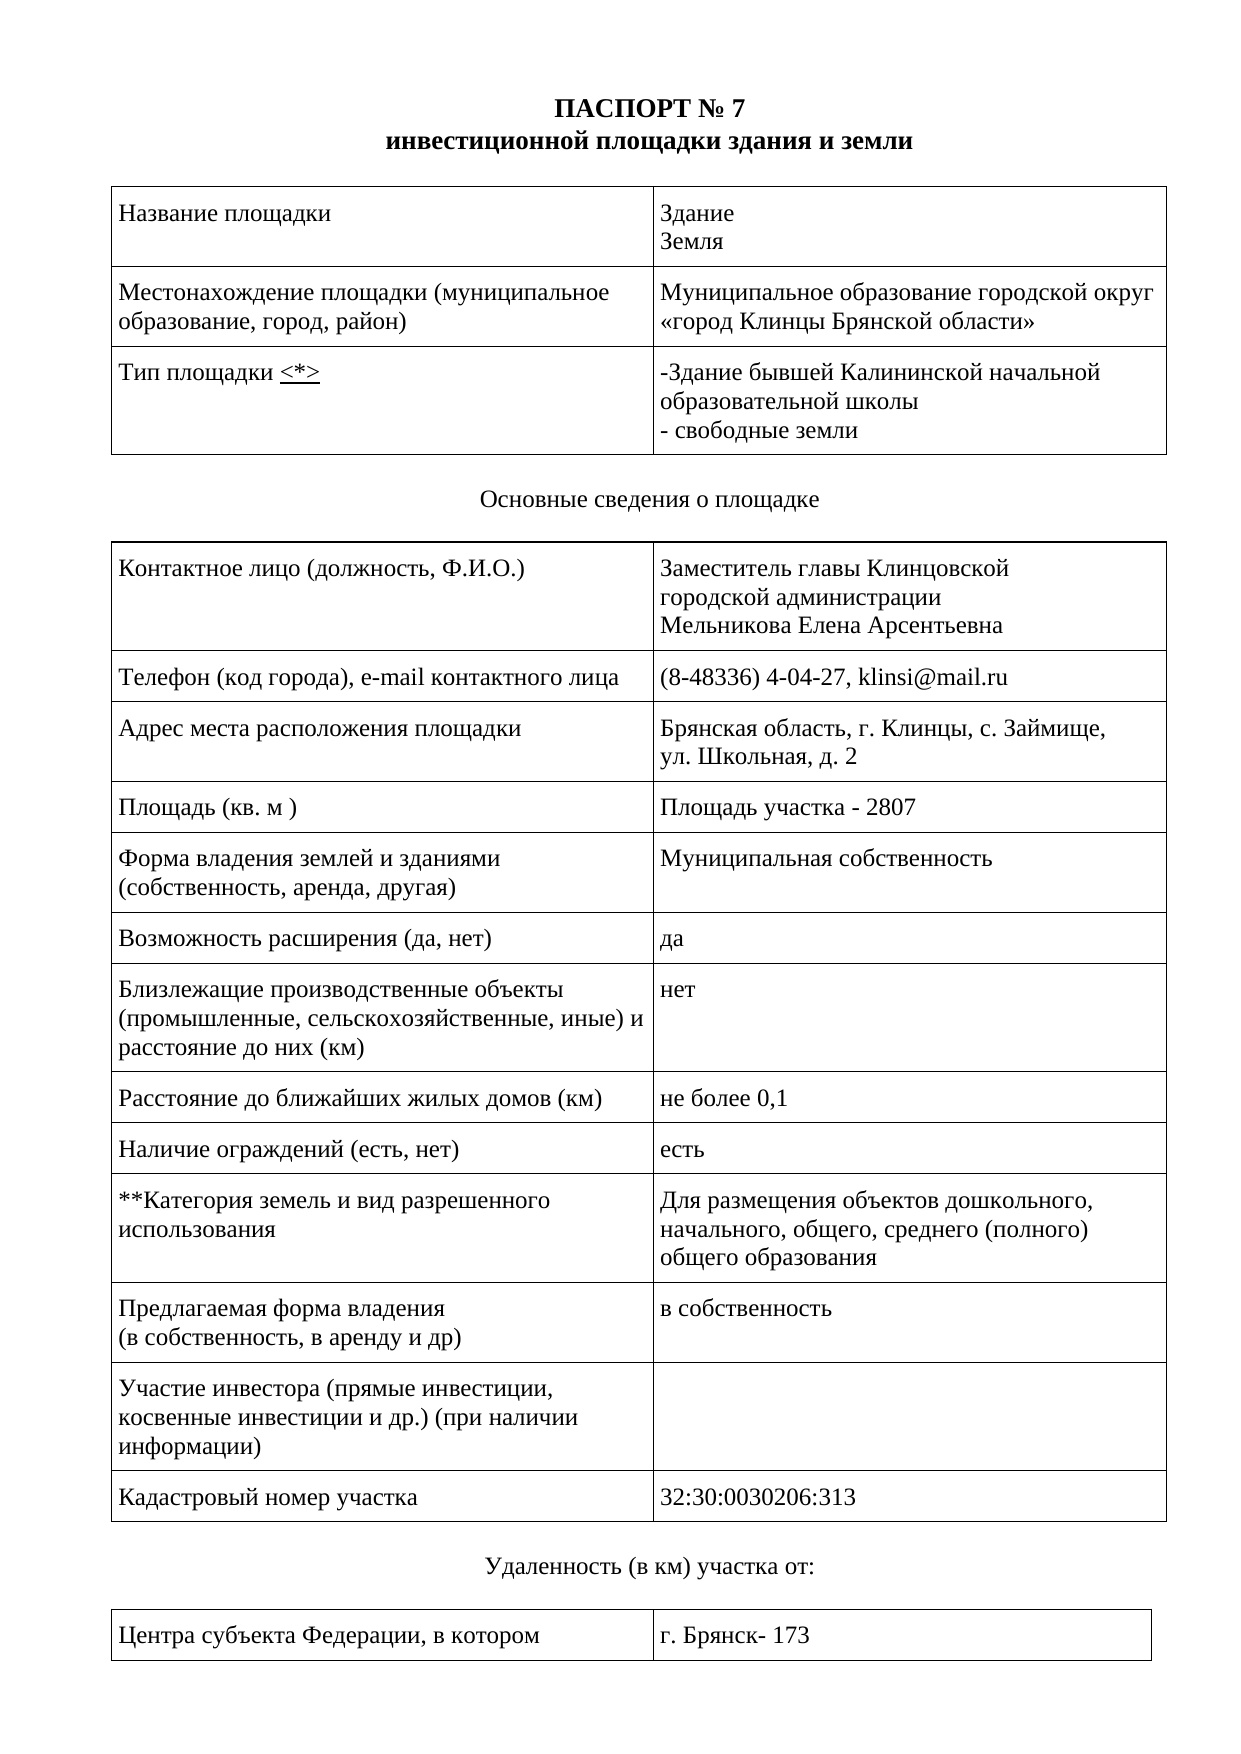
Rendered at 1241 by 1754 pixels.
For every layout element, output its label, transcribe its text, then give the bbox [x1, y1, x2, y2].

table_cell [654, 1363, 1166, 1470]
table_cell -Здание бывшей Калининской начальной образовательной школы - свободные земли [654, 347, 1166, 454]
table_cell Муниципальное образование городской округ «город Клинцы Брянской области» [654, 267, 1166, 346]
table_header Название площадки [112, 187, 653, 266]
table_cell в собственность [654, 1283, 1166, 1362]
table_cell Площадь (кв. м ) [112, 782, 653, 832]
table_cell Участие инвестора (прямые инвестиции, косвенные инвестиции и др.) (при наличии информации) [112, 1363, 653, 1470]
table_cell есть [654, 1123, 1166, 1173]
table_cell Площадь участка - 2807 [654, 782, 1166, 832]
table_cell не более 0,1 [654, 1072, 1166, 1122]
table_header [112, 1610, 653, 1659]
table_cell Телефон (код города), e-mail контактного лица [112, 651, 653, 701]
table_header г. Брянск- 173 [654, 1610, 1151, 1659]
table_cell Адрес места расположения площадки [112, 702, 653, 781]
table_cell Возможность расширения (да, нет) [112, 913, 653, 963]
table_cell нет [654, 964, 1166, 1071]
text Основные сведения о площадке [118, 484, 1181, 513]
table_cell Тип площадки <*> [112, 347, 653, 454]
table_cell Форма владения землей и зданиями (собственность, аренда, другая) [112, 833, 653, 912]
table_header Заместитель главы Клинцовской городской администрации Мельникова Елена Арсентьевна [654, 543, 1166, 650]
text ПАСПОРТ № 7 [118, 93, 1181, 124]
table_cell Предлагаемая форма владения (в собственность, в аренду и др) [112, 1283, 653, 1362]
table_cell Для размещения объектов дошкольного, начального, общего, среднего (полного) общего образования [654, 1174, 1166, 1282]
table_header Здание Земля [654, 187, 1166, 266]
table_header Контактное лицо (должность, Ф.И.О.) [112, 543, 653, 650]
table_cell **Категория земель и вид разрешенного использования [112, 1174, 653, 1282]
text Удаленность (в км) участка от: [118, 1551, 1181, 1580]
table_cell да [654, 913, 1166, 963]
table_cell (8-48336) 4-04-27, klinsi@mail.ru [654, 651, 1166, 701]
text инвестиционной площадки здания и земли [118, 124, 1181, 155]
table_cell Брянская область, г. Клинцы, с. Займище, ул. Школьная, д. 2 [654, 702, 1166, 781]
table_cell Наличие ограждений (есть, нет) [112, 1123, 653, 1173]
table_cell Расстояние до ближайших жилых домов (км) [112, 1072, 653, 1122]
table_cell Близлежащие производственные объекты (промышленные, сельскохозяйственные, иные) и расстояние до них (км) [112, 964, 653, 1071]
table_cell Местонахождение площадки (муниципальное образование, город, район) [112, 267, 653, 346]
table_cell Кадастровый номер участка [112, 1471, 653, 1521]
table_cell 32:30:0030206:313 [654, 1471, 1166, 1521]
table_cell Муниципальная собственность [654, 833, 1166, 912]
